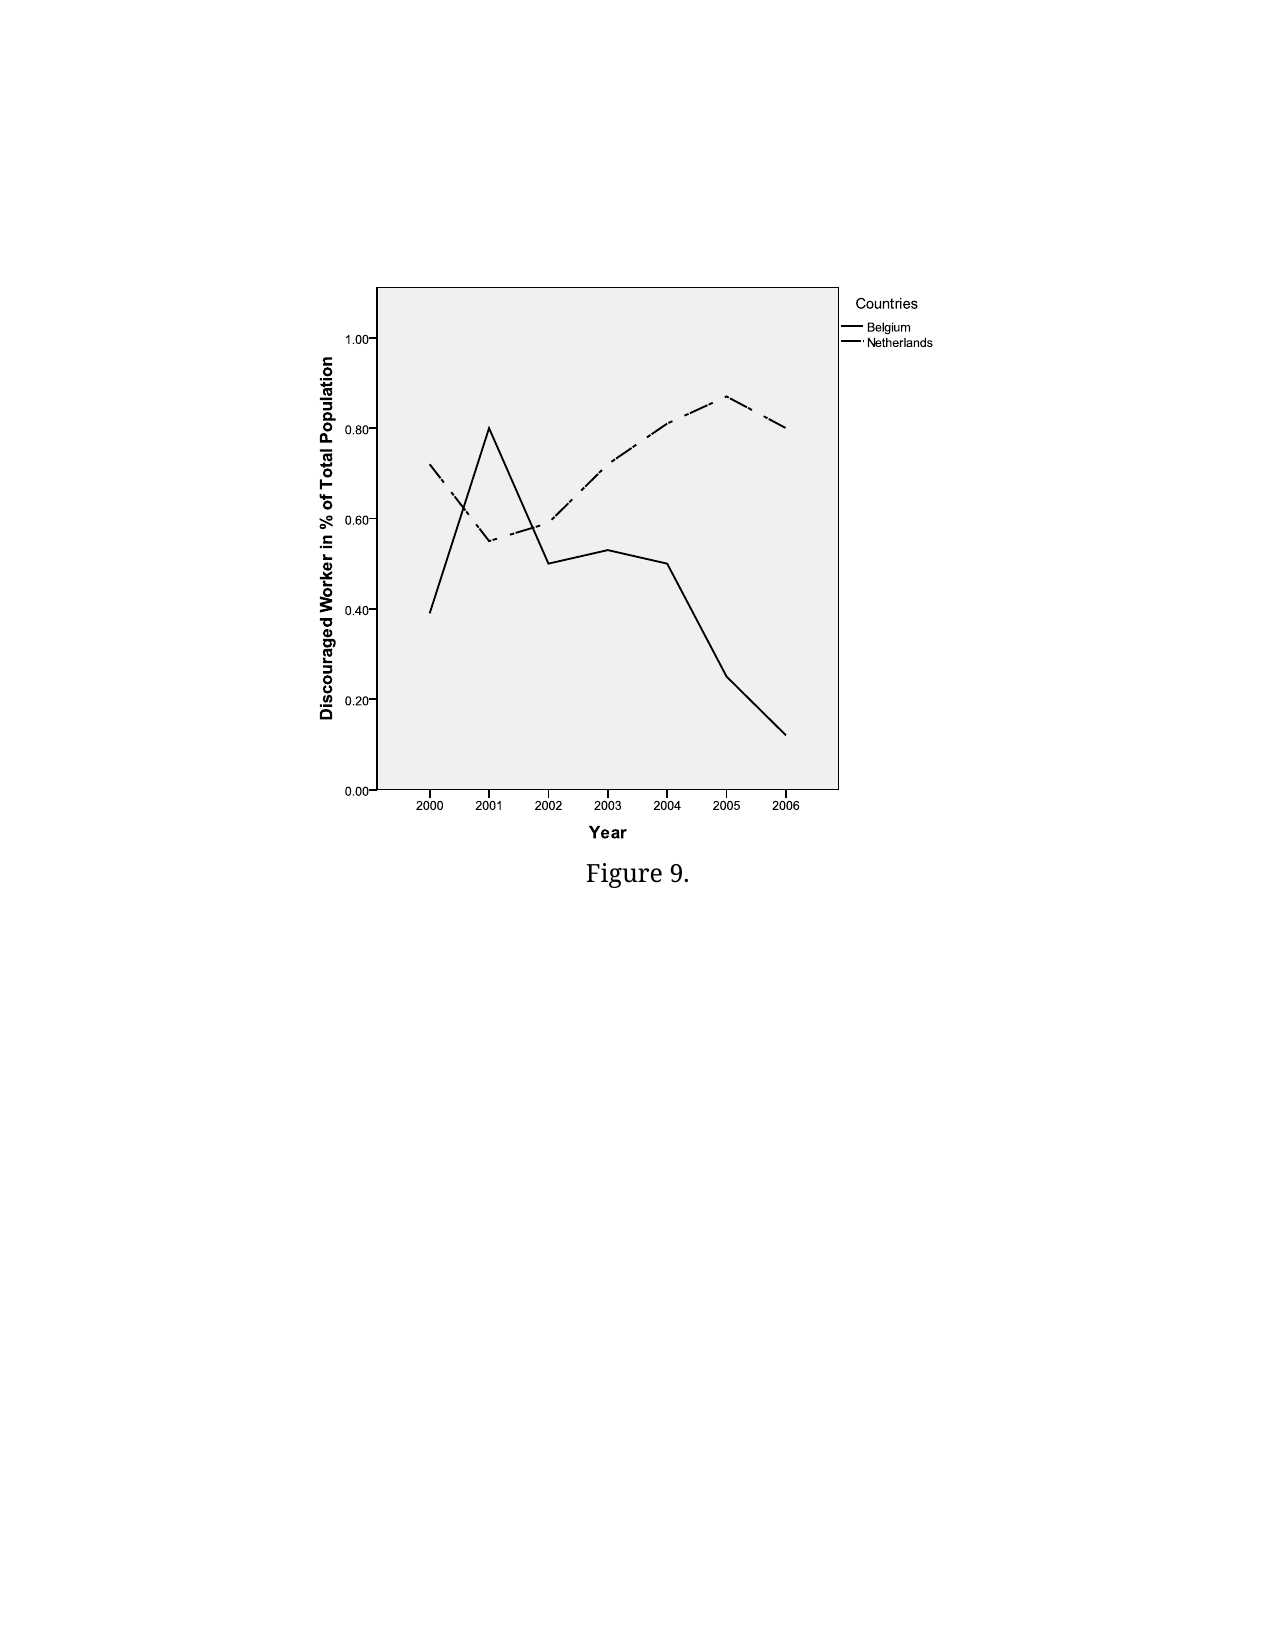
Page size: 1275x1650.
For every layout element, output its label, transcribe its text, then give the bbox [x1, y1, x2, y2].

text Figure 9. [300, 856, 975, 889]
